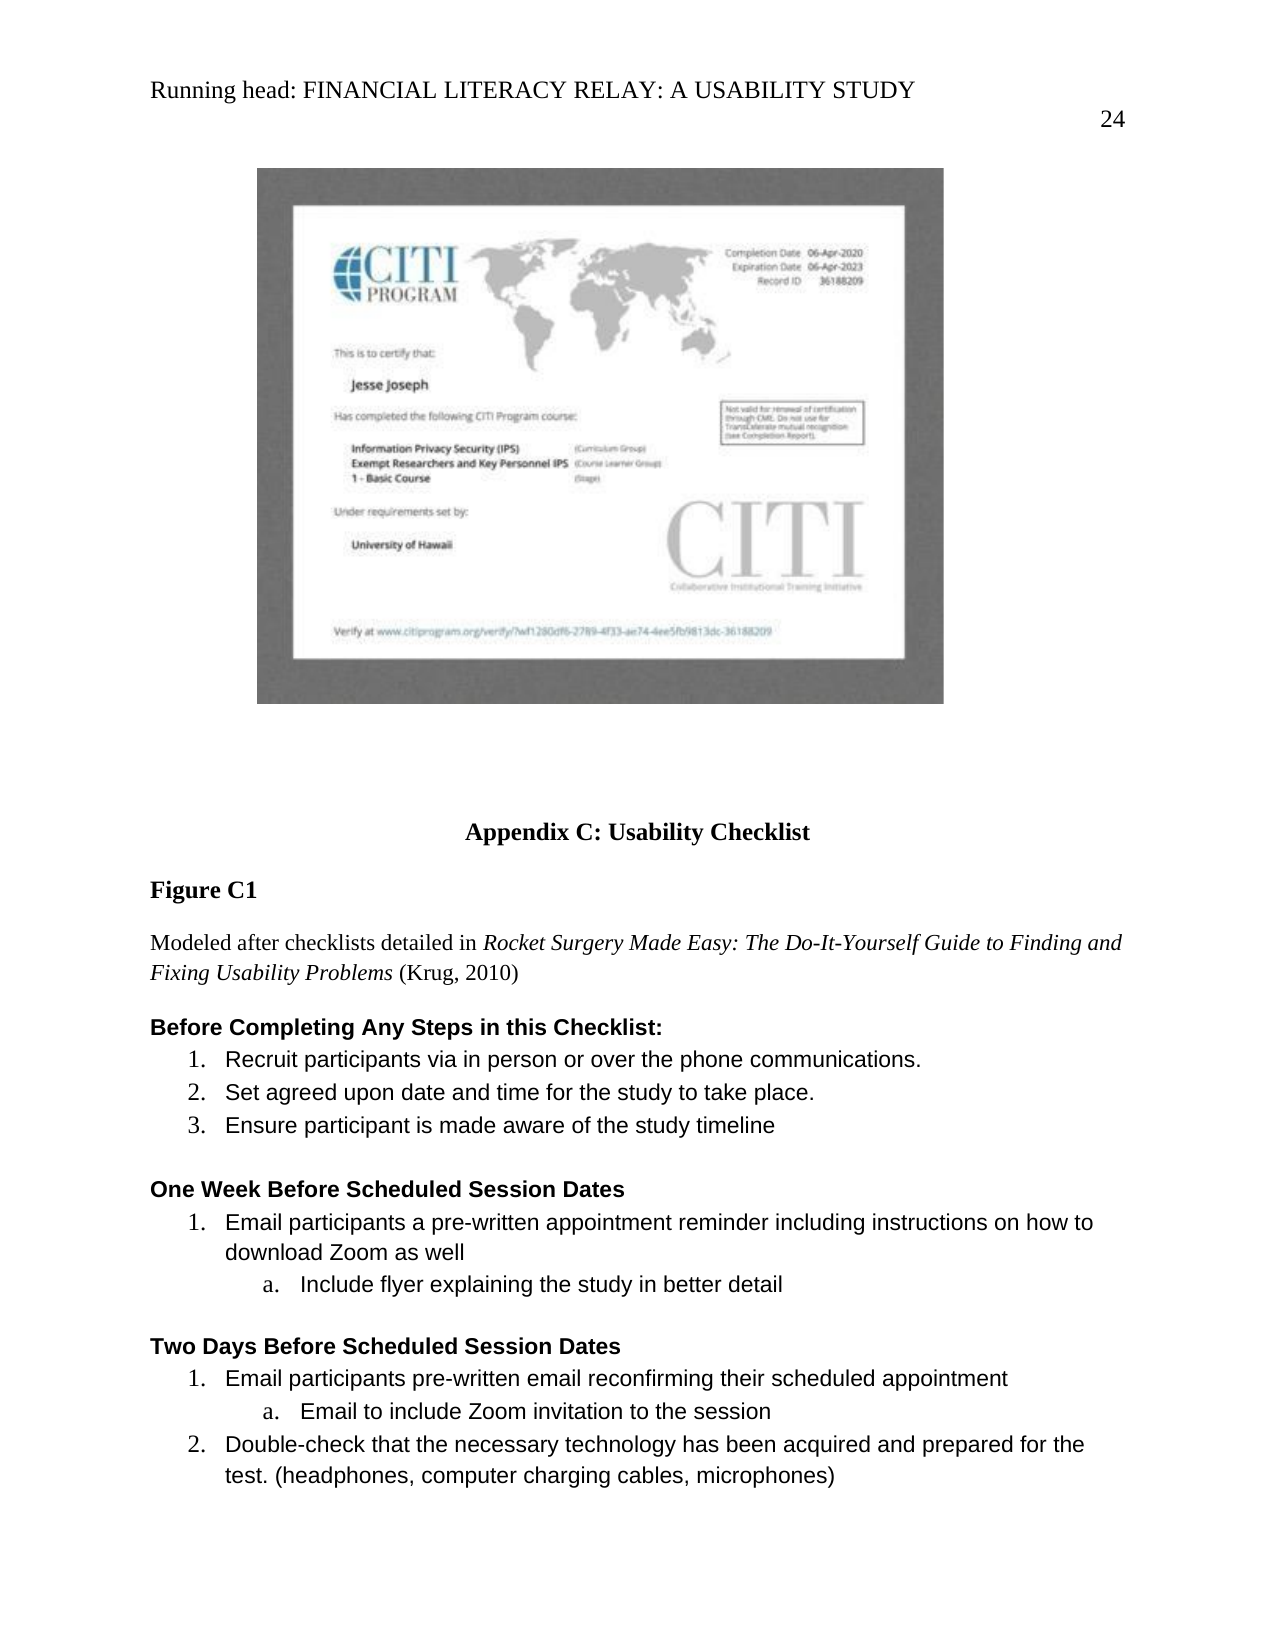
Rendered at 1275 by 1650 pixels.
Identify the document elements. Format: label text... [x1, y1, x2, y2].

picture [257, 168, 944, 704]
text Figure C1 [150, 875, 1125, 904]
text Appendix C: Usability Checklist [150, 817, 1125, 846]
list Double-check that the necessary technology has been acquired and prepared for the test. (headphones, computer charging cables, microphones) [187, 1429, 1125, 1488]
list Email to include Zoom invitation to the session [262, 1396, 1125, 1425]
list Ensure participant is made aware of the study timeline [187, 1110, 1125, 1139]
text One Week Before Scheduled Session Dates [150, 1176, 1125, 1203]
list Include flyer explaining the study in better detail [262, 1269, 1125, 1298]
list Email participants pre-written email reconfirming their scheduled appointment [187, 1363, 1125, 1392]
text Two Days Before Scheduled Session Dates [150, 1333, 1125, 1359]
list Recruit participants via in person or over the phone communications. [187, 1044, 1125, 1073]
text Modeled after checklists detailed in Rocket Surgery Made Easy: The Do-It-Yourself Guide to Finding and Fixing Usability Problems (Krug, 2010) [150, 929, 1125, 985]
list Email participants a pre-written appointment reminder including instructions on how to download Zoom as well [187, 1207, 1125, 1266]
list Set agreed upon date and time for the study to take place. [187, 1077, 1125, 1106]
text Before Completing Any Steps in this Checklist: [150, 1014, 1125, 1041]
